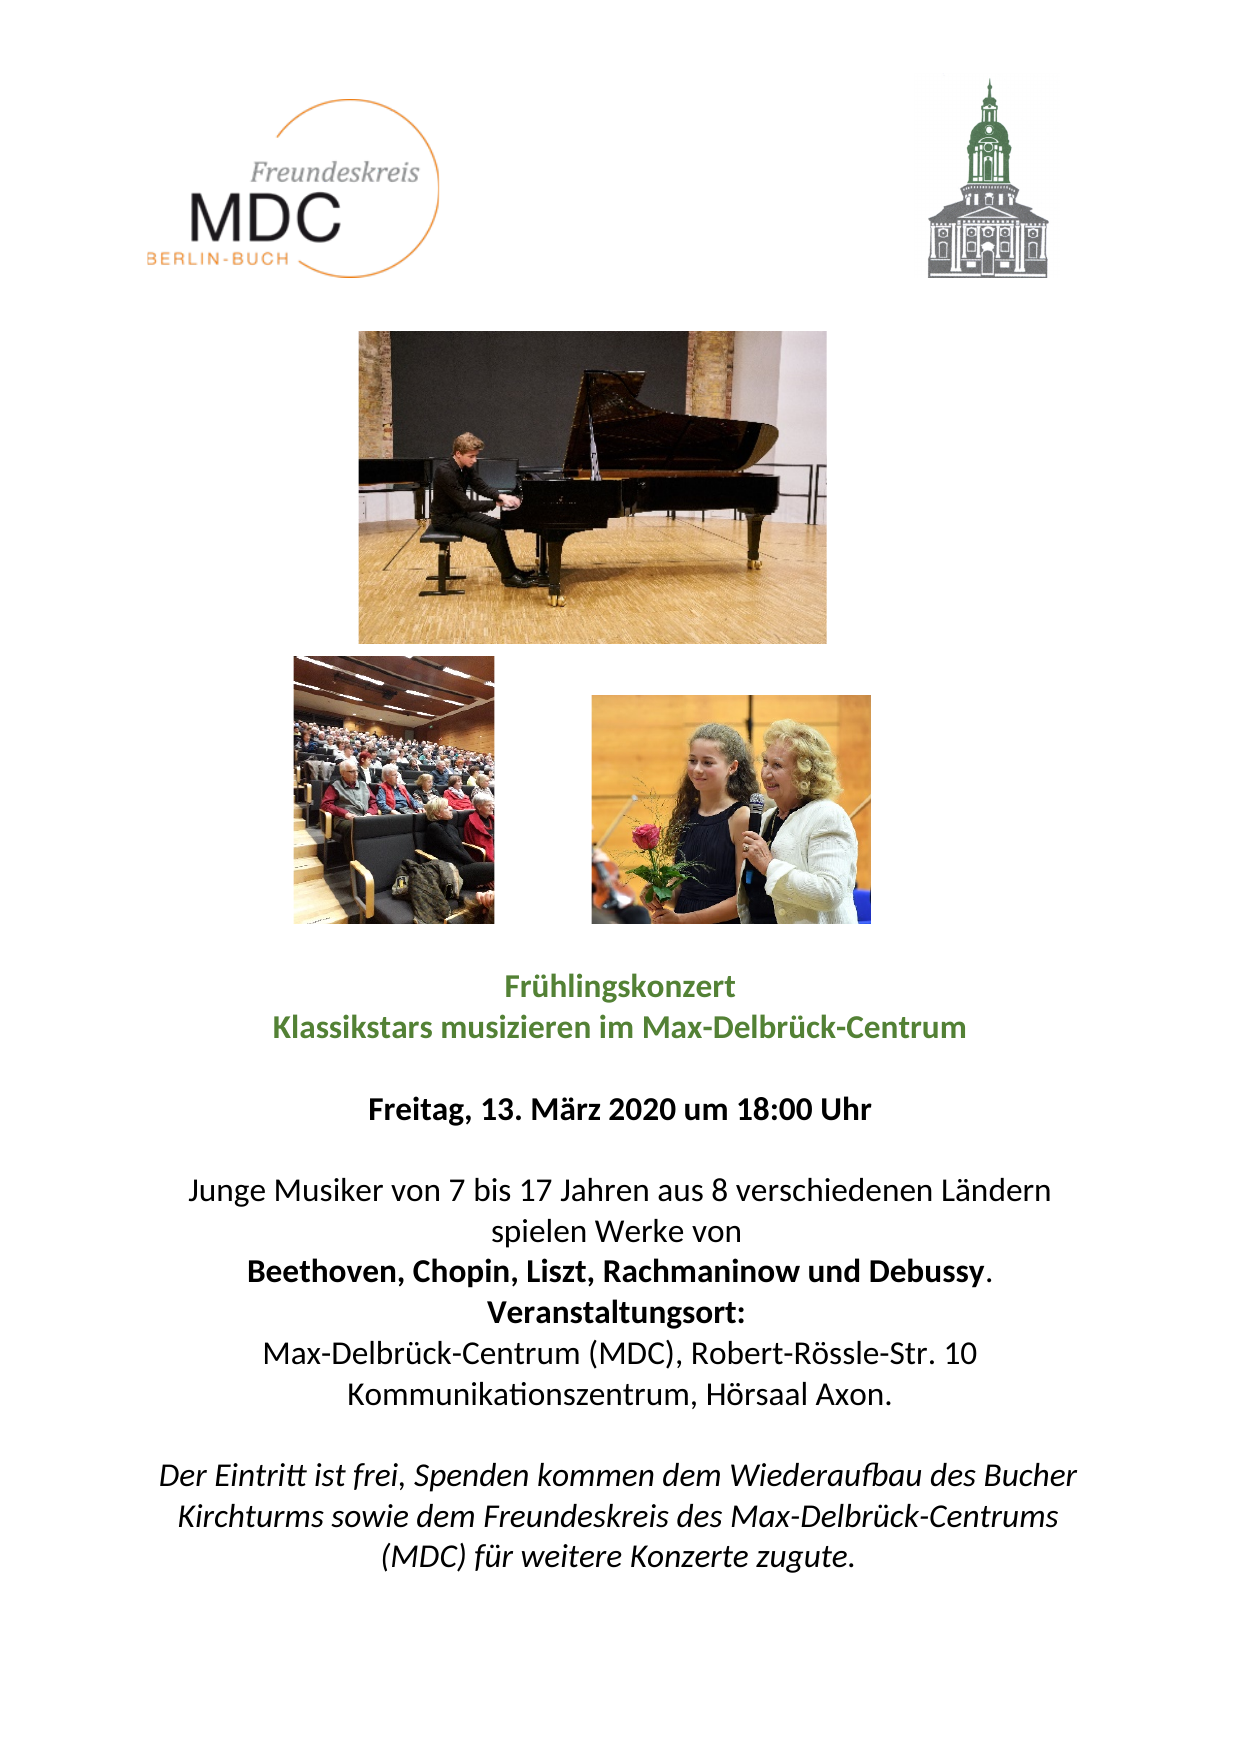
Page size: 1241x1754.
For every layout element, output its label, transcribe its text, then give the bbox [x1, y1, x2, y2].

picture [591, 695, 871, 924]
text Frühlingskonzert [148, 965, 1093, 1006]
text Junge Musiker von 7 bis 17 Jahren aus 8 verschiedenen Ländern spielen Werke von Beethoven, Chopin, Liszt, Rachmaninow und Debussy. Veranstaltungsort: Max-Delbrück-Centrum (MDC), Robert-Rössle-Str. 10 Kommunikationszentrum, Hörsaal Axon. [148, 1169, 1093, 1413]
picture [147, 99, 440, 278]
text Freitag, 13. März 2020 um 18:00 Uhr [148, 1087, 1093, 1128]
picture [358, 331, 827, 644]
picture [914, 73, 1061, 278]
picture [293, 656, 495, 924]
text Der Eintritt ist frei, Spenden kommen dem Wiederaufbau des Bucher Kirchturms sowie dem Freundeskreis des Max-Delbrück-Centrums (MDC) für weitere Konzerte zugute. [148, 1454, 1093, 1576]
text Klassikstars musizieren im Max-Delbrück-Centrum [148, 1006, 1093, 1047]
